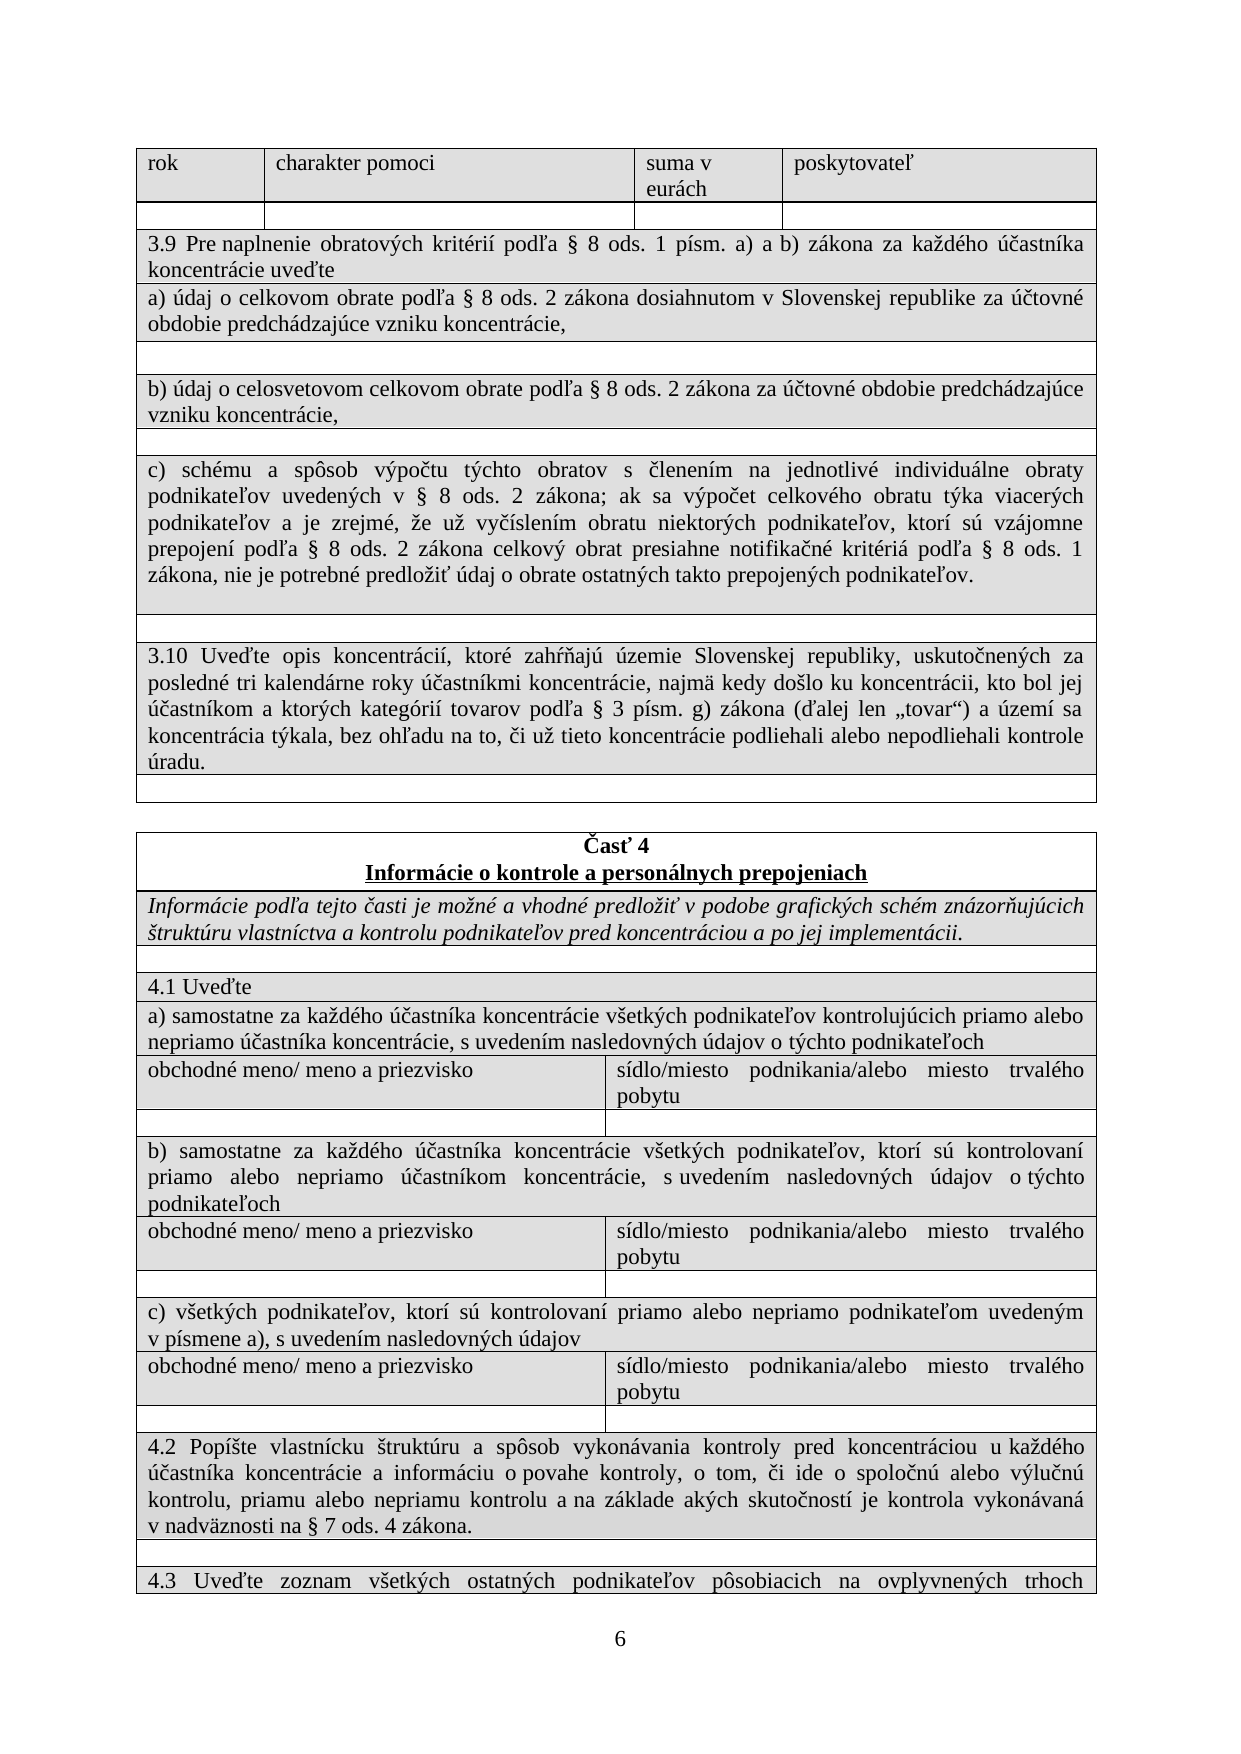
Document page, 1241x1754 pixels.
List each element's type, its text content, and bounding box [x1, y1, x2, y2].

table_cell [137, 1110, 605, 1136]
table_cell 3.10 Uveďte opis koncentrácií, ktoré zahŕňajú územie Slovenskej republiky, uskutočnených za posledné tri kalendárne roky účastníkmi koncentrácie, najmä kedy došlo ku koncentrácii, kto bol jej účastníkom a ktorých kategórií tovarov podľa § 3 písm. g) zákona (ďalej len „tovar“) a území sa koncentrácia týkala, bez ohľadu na to, či už tieto koncentrácie podliehali alebo nepodliehali kontrole úradu. [137, 643, 1096, 774]
table_cell a) údaj o celkovom obrate podľa § 8 ods. 2 zákona dosiahnutom v Slovenskej republike za účtovné obdobie predchádzajúce vzniku koncentrácie, [137, 284, 1096, 341]
table_cell 3.9 Pre naplnenie obratových kritérií podľa § 8 ods. 1 písm. a) a b) zákona za každého účastníka koncentrácie uveďte [137, 230, 1096, 282]
table_cell [137, 946, 1096, 972]
table_cell a) samostatne za každého účastníka koncentrácie všetkých podnikateľov kontrolujúcich priamo alebo nepriamo účastníka koncentrácie, s uvedením nasledovných údajov o týchto podnikateľoch [137, 1002, 1096, 1055]
table_cell c) všetkých podnikateľov, ktorí sú kontrolovaní priamo alebo nepriamo podnikateľom uvedeným v písmene a), s uvedením nasledovných údajov [137, 1298, 1096, 1351]
table_cell [606, 1406, 1096, 1432]
table_cell obchodné meno/ meno a priezvisko [137, 1352, 605, 1405]
table_header Časť 4 Informácie o kontrole a personálnych prepojeniach [137, 833, 1096, 890]
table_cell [137, 1567, 1096, 1593]
table_cell [137, 1271, 605, 1297]
table_cell [635, 203, 782, 229]
table_cell obchodné meno/ meno a priezvisko [137, 1056, 605, 1108]
table_cell rok [137, 149, 264, 201]
table_cell [137, 775, 1096, 802]
table_cell [137, 1540, 1096, 1566]
table_cell 4.1 Uveďte [137, 973, 1096, 1001]
table_cell [265, 203, 634, 229]
table_cell [137, 203, 264, 229]
table_cell [137, 615, 1096, 642]
table_cell sídlo/miesto podnikania/alebo miesto trvalého pobytu [606, 1056, 1096, 1108]
table_cell [137, 429, 1096, 455]
table_cell b) údaj o celosvetovom celkovom obrate podľa § 8 ods. 2 zákona za účtovné obdobie predchádzajúce vzniku koncentrácie, [137, 375, 1096, 427]
table_cell [783, 203, 1096, 229]
table_cell b) samostatne za každého účastníka koncentrácie všetkých podnikateľov, ktorí sú kontrolovaní priamo alebo nepriamo účastníkom koncentrácie, s uvedením nasledovných údajov o týchto podnikateľoch [137, 1137, 1096, 1216]
table_cell [137, 1406, 605, 1432]
table_cell [606, 1271, 1096, 1297]
table_cell sídlo/miesto podnikania/alebo miesto trvalého pobytu [606, 1352, 1096, 1405]
table_cell 4.2 Popíšte vlastnícku štruktúru a spôsob vykonávania kontroly pred koncentráciou u každého účastníka koncentrácie a informáciu o povahe kontroly, o tom, či ide o spoločnú alebo výlučnú kontrolu, priamu alebo nepriamu kontrolu a na základe akých skutočností je kontrola vykonávaná v nadväznosti na § 7 ods. 4 zákona. [137, 1433, 1096, 1538]
table_cell sídlo/miesto podnikania/alebo miesto trvalého pobytu [606, 1217, 1096, 1270]
table_cell poskytovateľ [783, 149, 1096, 201]
table_cell [606, 1110, 1096, 1136]
table_cell charakter pomoci [265, 149, 634, 201]
table_cell c) schému a spôsob výpočtu týchto obratov s členením na jednotlivé individuálne obraty podnikateľov uvedených v § 8 ods. 2 zákona; ak sa výpočet celkového obratu týka viacerých podnikateľov a je zrejmé, že už vyčíslením obratu niektorých podnikateľov, ktorí sú vzájomne prepojení podľa § 8 ods. 2 zákona celkový obrat presiahne notifikačné kritériá podľa § 8 ods. 1 zákona, nie je potrebné predložiť údaj o obrate ostatných takto prepojených podnikateľov. [137, 456, 1096, 614]
table_cell obchodné meno/ meno a priezvisko [137, 1217, 605, 1270]
table_cell suma v eurách [635, 149, 782, 201]
table_header Informácie podľa tejto časti je možné a vhodné predložiť v podobe grafických schém znázorňujúcich štruktúru vlastníctva a kontrolu podnikateľov pred koncentráciou a po jej implementácii. [137, 892, 1096, 945]
table_cell [137, 342, 1096, 374]
